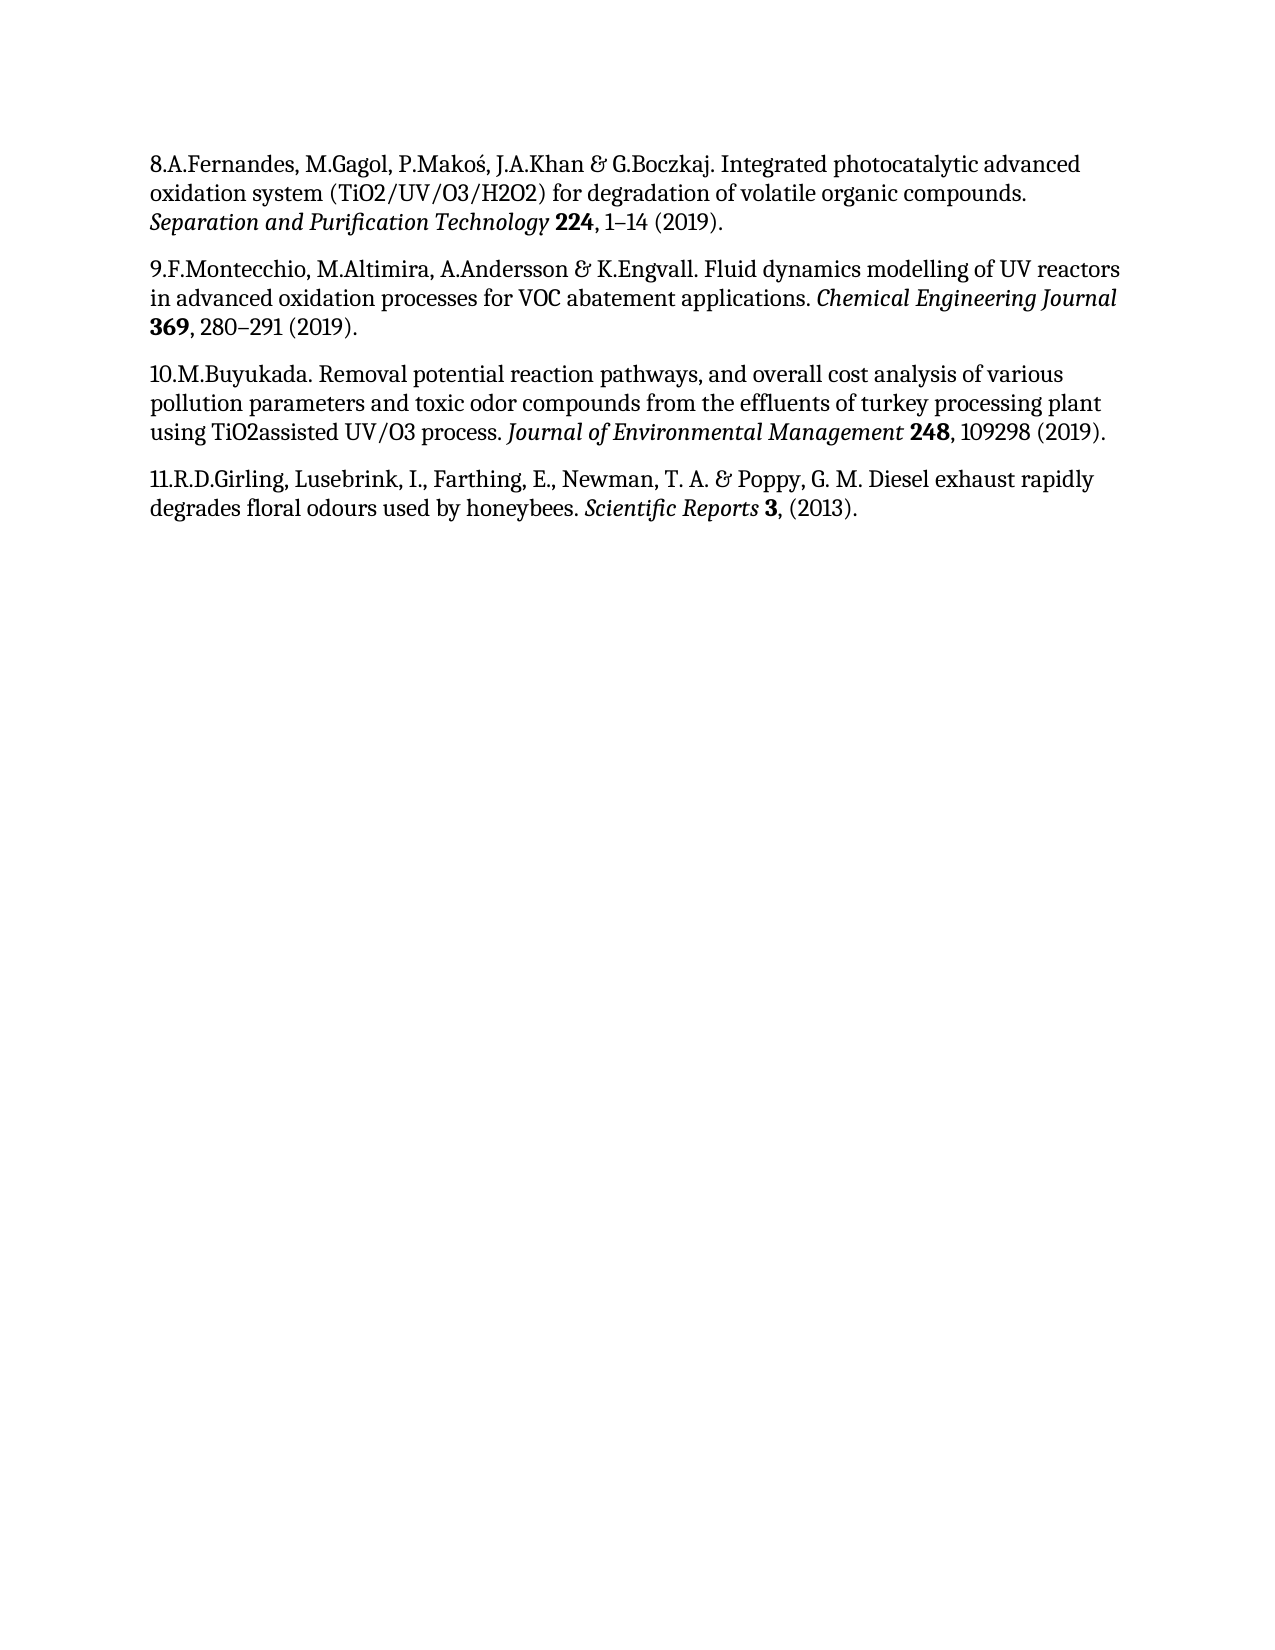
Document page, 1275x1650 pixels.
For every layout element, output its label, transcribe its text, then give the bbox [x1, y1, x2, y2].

text 9.F.Montecchio, M.Altimira, A.Andersson & K.Engvall. Fluid dynamics modelling of UV reactors in advanced oxidation processes for VOC abatement applications. Chemical Engineering Journal 369, 280–291 (2019). [150, 255, 1125, 341]
text 10.M.Buyukada. Removal potential reaction pathways, and overall cost analysis of various pollution parameters and toxic odor compounds from the effluents of turkey processing plant using TiO2assisted UV/O3 process. Journal of Environmental Management 248, 109298 (2019). [150, 360, 1125, 446]
text 11.R.D.Girling, Lusebrink, I., Farthing, E., Newman, T. A. & Poppy, G. M. Diesel exhaust rapidly degrades floral odours used by honeybees. Scientific Reports 3, (2013). [150, 465, 1125, 522]
text 8.A.Fernandes, M.Gagol, P.Makoś, J.A.Khan & G.Boczkaj. Integrated photocatalytic advanced oxidation system (TiO2/UV/O3/H2O2) for degradation of volatile organic compounds. Separation and Purification Technology 224, 1–14 (2019). [150, 150, 1125, 236]
